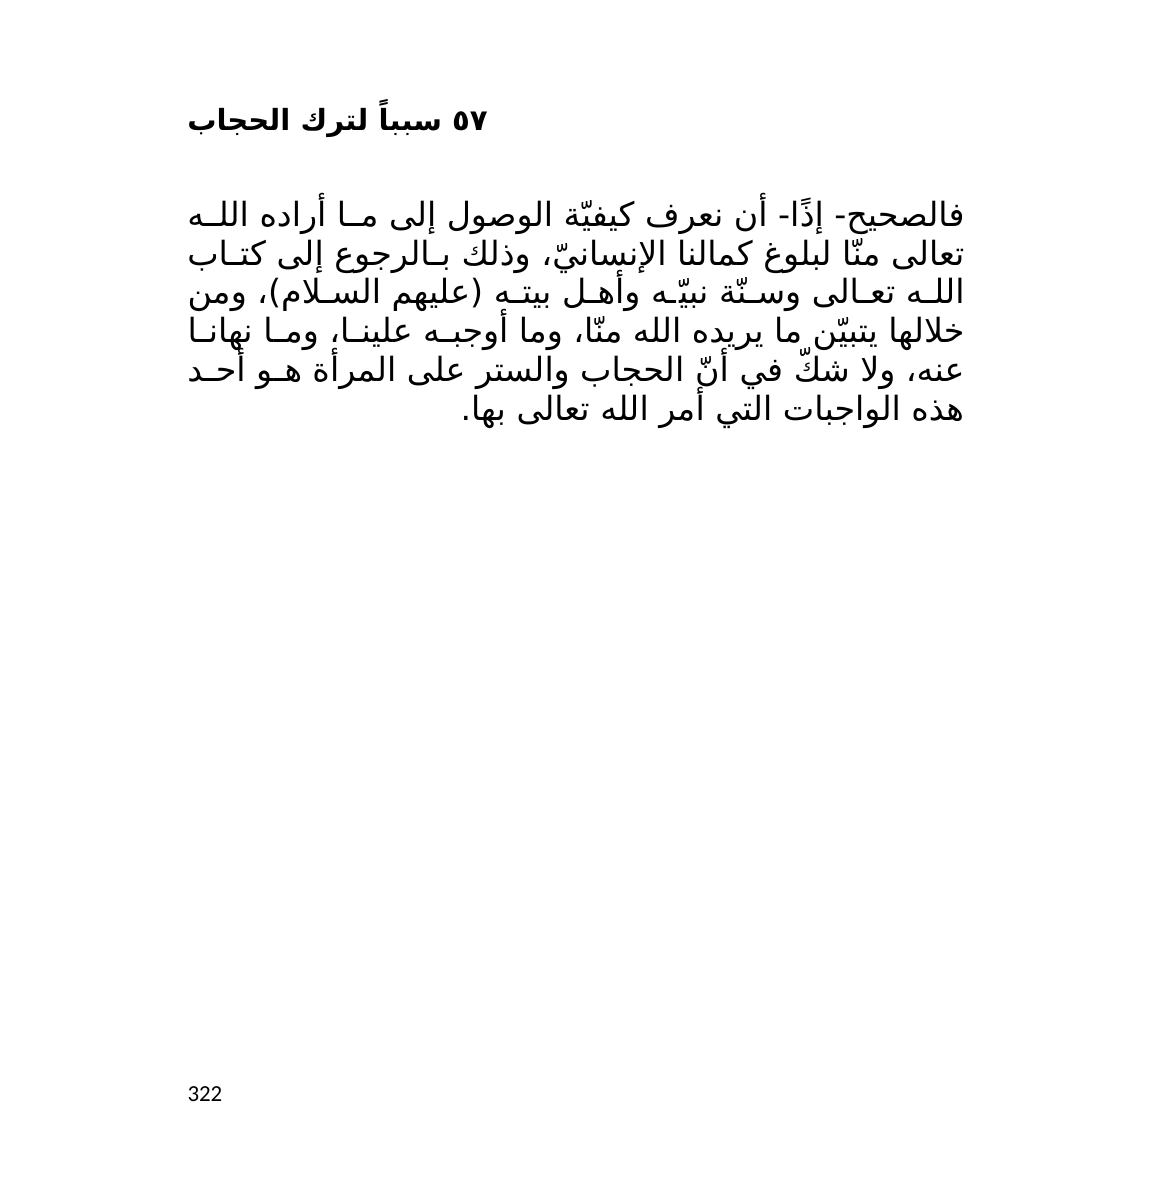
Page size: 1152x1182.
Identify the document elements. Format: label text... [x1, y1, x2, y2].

text فالصحيح- إذًا- أن نعرف كيفيّة الوصول إلى ما أراده الله تعالى منّا لبلوغ كمالنا الإنسانيّ، وذلك بالرجوع إلى كتاب الله تعالى وسنّة نبيّه وأهل بيته (عليهم السلام)، ومن خلالها يتبيّن ما يريده الله منّا، وما أوجبه علينا، وما نهانا عنه، ولا شكّ في أنّ الحجاب والستر على المرأة هو أحد هذه الواجبات التي أمر الله تعالى بها. [187, 195, 964, 428]
